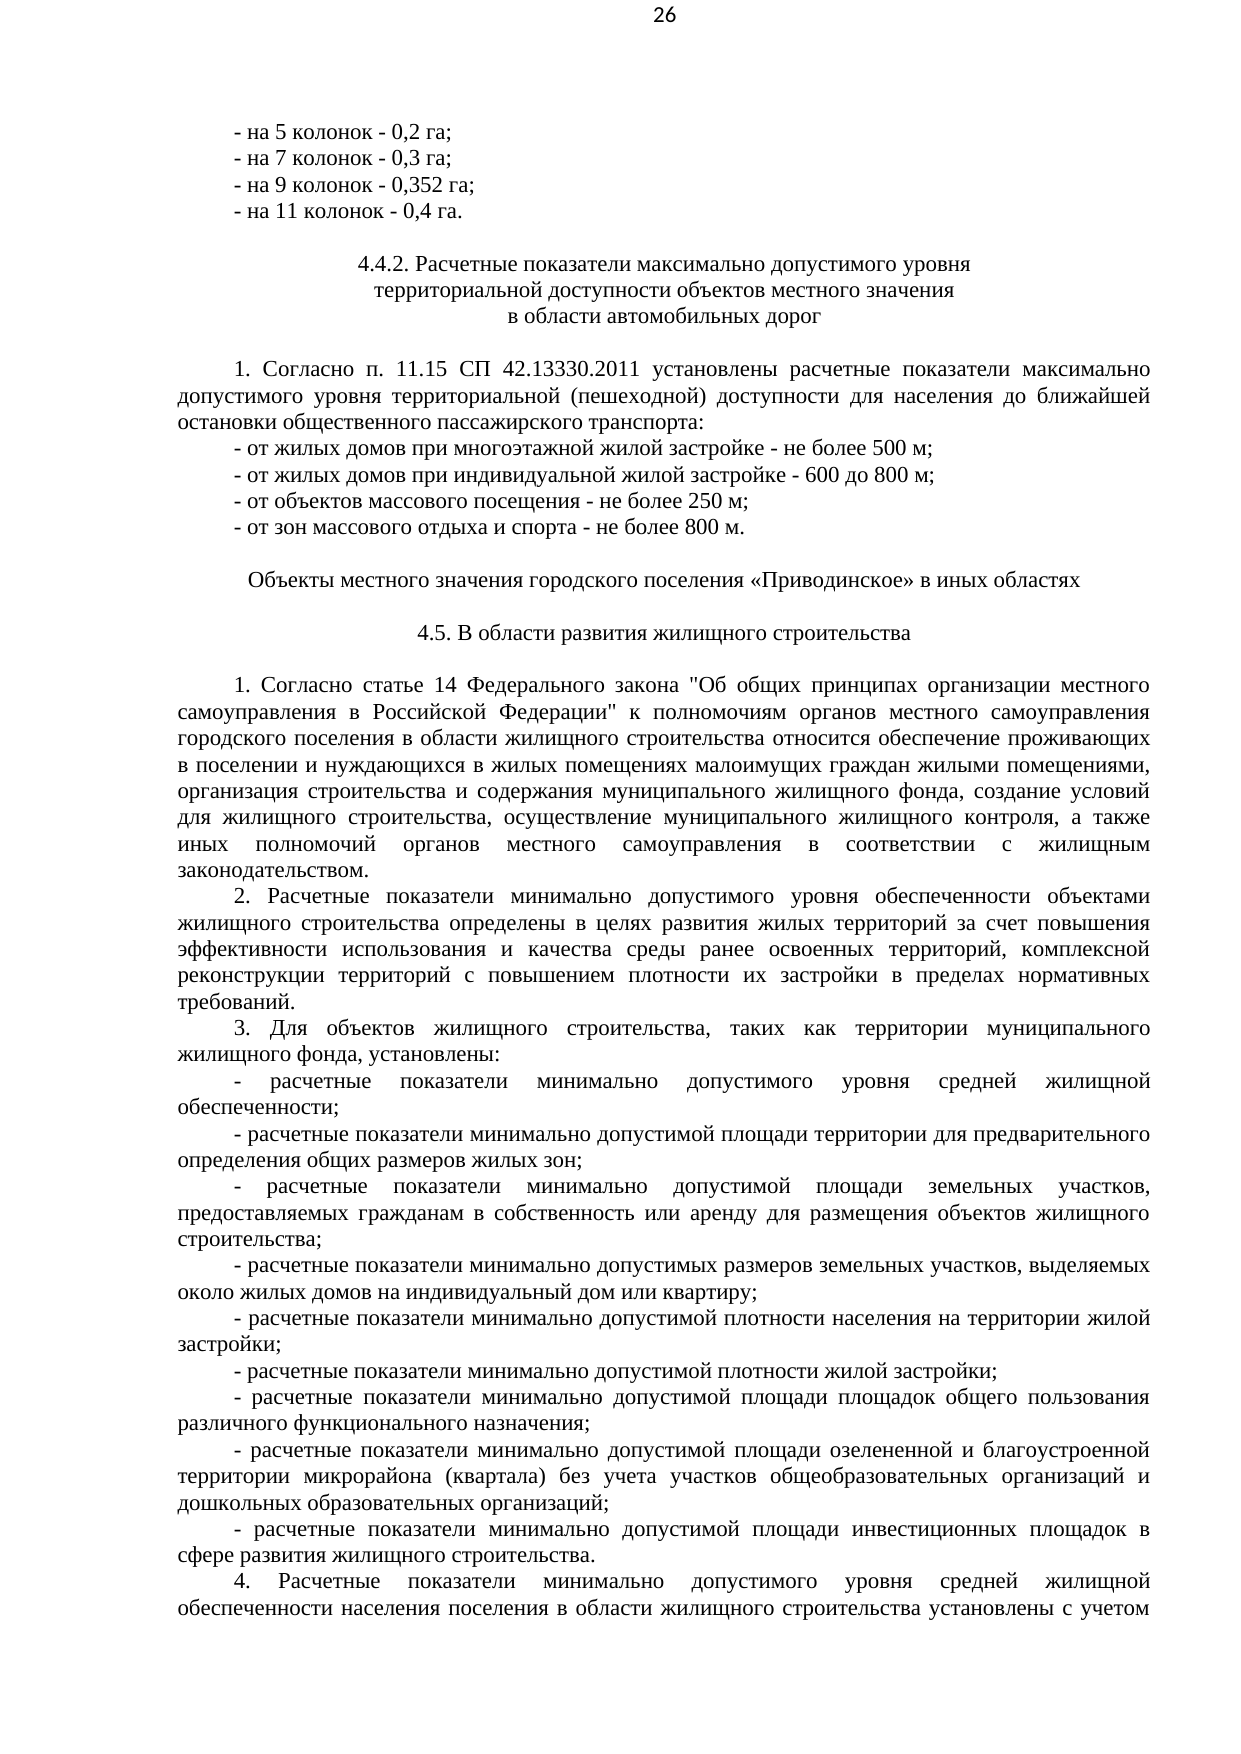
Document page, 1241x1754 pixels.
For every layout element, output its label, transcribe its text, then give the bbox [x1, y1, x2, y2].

text - расчетные показатели минимально допустимой площади озелененной и благоустроенной территории микрорайона (квартала) без учета участков общеобразовательных организаций и дошкольных образовательных организаций; [177, 1436, 1152, 1515]
text - от зон массового отдыха и спорта - не более 800 м. [177, 513, 1152, 540]
text Объекты местного значения городского поселения «Приводинское» в иных областях [177, 566, 1152, 592]
text - расчетные показатели минимально допустимой площади площадок общего пользования различного функционального назначения; [177, 1383, 1152, 1436]
text - от объектов массового посещения - не более 250 м; [177, 487, 1152, 513]
text - расчетные показатели минимально допустимой площади земельных участков, предоставляемых гражданам в собственность или аренду для размещения объектов жилищного строительства; [177, 1172, 1152, 1251]
text территориальной доступности объектов местного значения [177, 276, 1152, 303]
text - на 5 колонок - 0,2 га; [177, 118, 1152, 144]
text 3. Для объектов жилищного строительства, таких как территории муниципального жилищного фонда, установлены: [177, 1014, 1152, 1067]
text - от жилых домов при многоэтажной жилой застройке - не более 500 м; [177, 434, 1152, 461]
text в области автомобильных дорог [177, 303, 1152, 329]
text 2. Расчетные показатели минимально допустимого уровня обеспеченности объектами жилищного строительства определены в целях развития жилых территорий за счет повышения эффективности использования и качества среды ранее освоенных территорий, комплексной реконструкции территорий с повышением плотности их застройки в пределах нормативных требований. [177, 882, 1152, 1014]
text - расчетные показатели минимально допустимого уровня средней жилищной обеспеченности; [177, 1067, 1152, 1119]
text - на 7 колонок - 0,3 га; [177, 144, 1152, 171]
text 4.5. В области развития жилищного строительства [177, 619, 1152, 645]
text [177, 1568, 1152, 1620]
text 1. Согласно п. 11.15 СП 42.13330.2011 установлены расчетные показатели максимально допустимого уровня территориальной (пешеходной) доступности для населения до ближайшей остановки общественного пассажирского транспорта: [177, 355, 1152, 434]
text - расчетные показатели минимально допустимых размеров земельных участков, выделяемых около жилых домов на индивидуальный дом или квартиру; [177, 1251, 1152, 1304]
text - расчетные показатели минимально допустимой площади инвестиционных площадок в сфере развития жилищного строительства. [177, 1515, 1152, 1568]
text 1. Согласно статье 14 Федерального закона "Об общих принципах организации местного самоуправления в Российской Федерации" к полномочиям органов местного самоуправления городского поселения в области жилищного строительства относится обеспечение проживающих в поселении и нуждающихся в жилых помещениях малоимущих граждан жилыми помещениями, организация строительства и содержания муниципального жилищного фонда, создание условий для жилищного строительства, осуществление муниципального жилищного контроля, а также иных полномочий органов местного самоуправления в соответствии с жилищным законодательством. [177, 672, 1152, 882]
text - расчетные показатели минимально допустимой площади территории для предварительного определения общих размеров жилых зон; [177, 1119, 1152, 1172]
text - на 9 колонок - 0,352 га; [177, 171, 1152, 197]
text - расчетные показатели минимально допустимой плотности населения на территории жилой застройки; [177, 1304, 1152, 1357]
text 4.4.2. Расчетные показатели максимально допустимого уровня [177, 250, 1152, 276]
text - расчетные показатели минимально допустимой плотности жилой застройки; [177, 1357, 1152, 1383]
text - на 11 колонок - 0,4 га. [177, 197, 1152, 223]
text - от жилых домов при индивидуальной жилой застройке - 600 до 800 м; [177, 461, 1152, 487]
